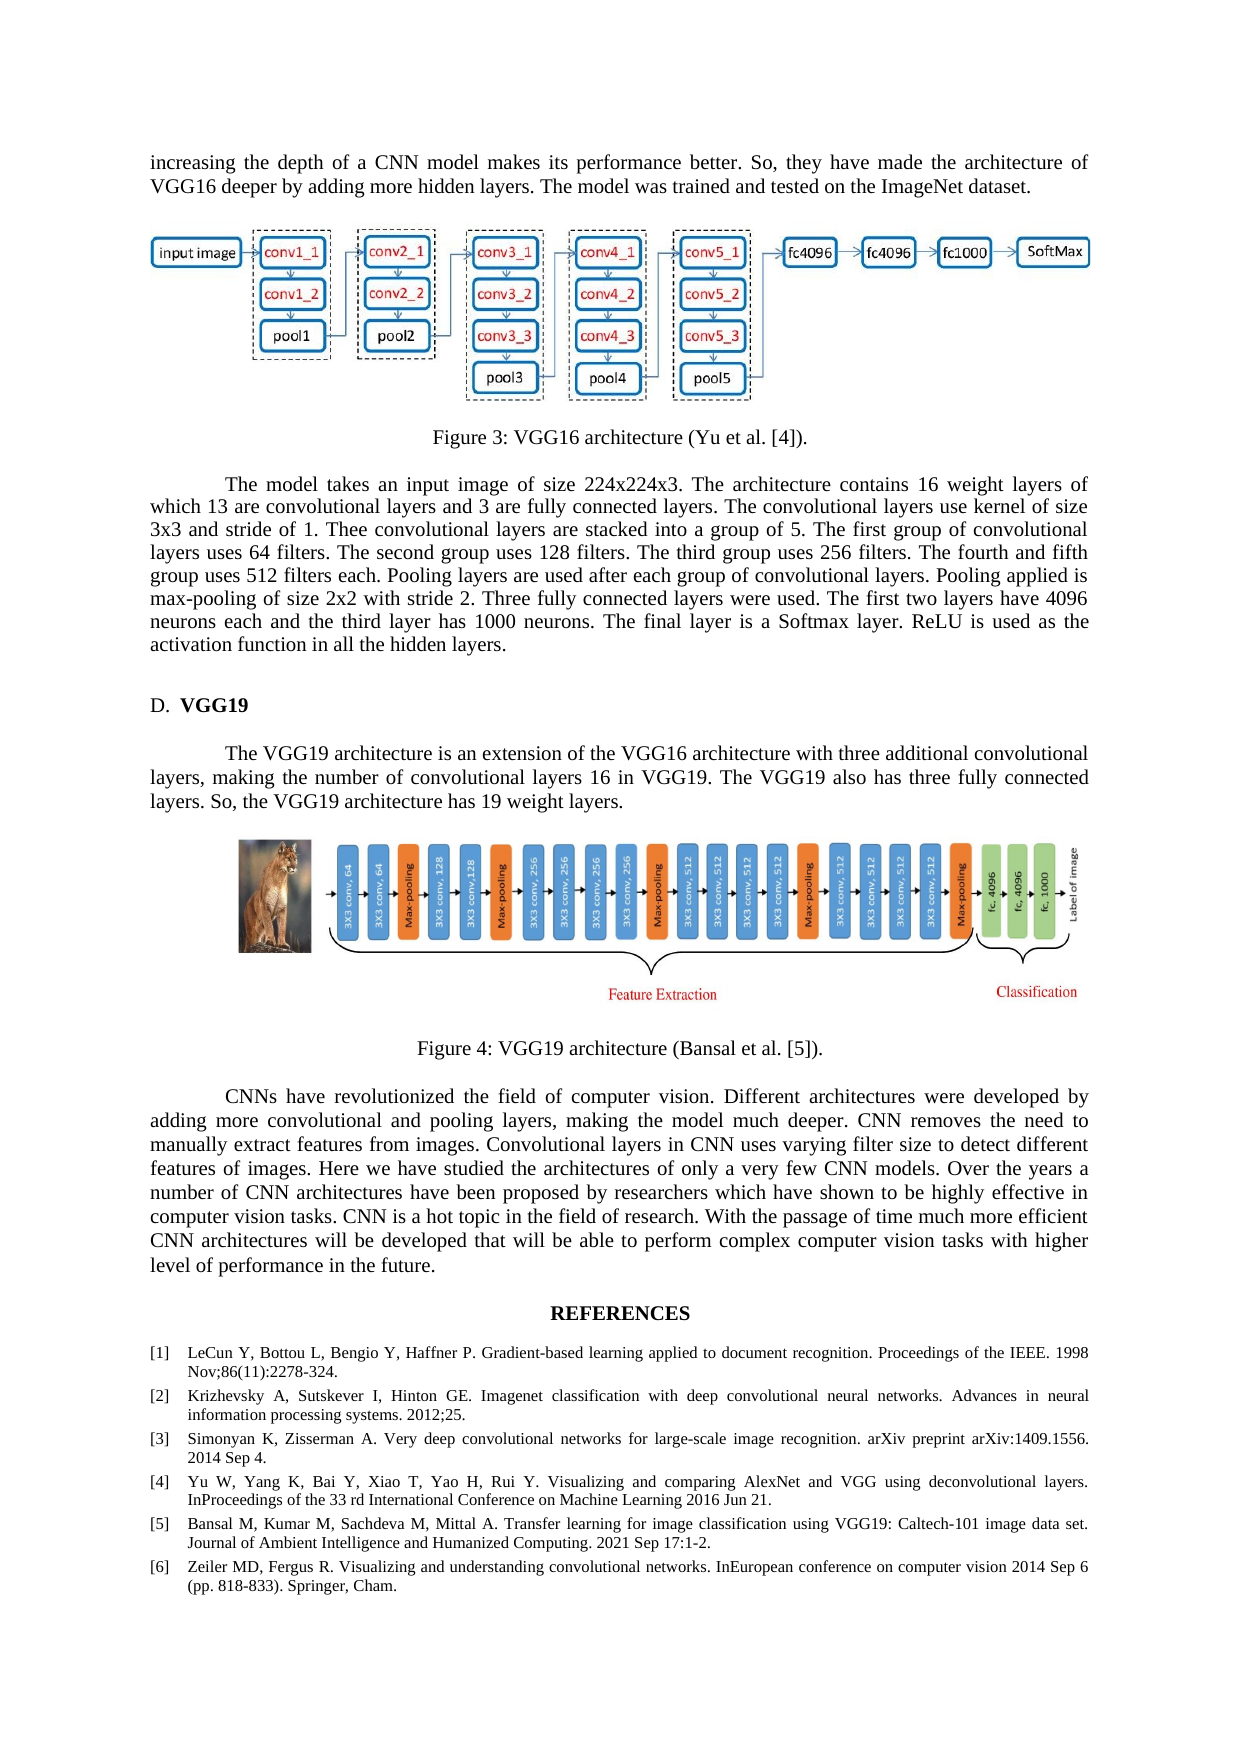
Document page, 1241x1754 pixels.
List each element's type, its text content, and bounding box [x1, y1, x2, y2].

picture [150, 222, 1091, 401]
text CNNs have revolutionized the field of computer vision. Different architectures were developed by adding more convolutional and pooling layers, making the model much deeper. CNN removes the need to manually extract features from images. Convolutional layers in CNN uses varying filter size to detect different features of images. Here we have studied the architectures of only a very few CNN models. Over the years a number of CNN architectures have been proposed by researchers which have shown to be highly effective in computer vision tasks. CNN is a hot topic in the field of research. With the passage of time much more efficient CNN architectures will be developed that will be able to perform complex computer vision tasks with higher level of performance in the future. [150, 1084, 1090, 1277]
text The model takes an input image of size 224x224x3. The architecture contains 16 weight layers of which 13 are convolutional layers and 3 are fully connected layers. The convolutional layers use kernel of size 3x3 and stride of 1. Thee convolutional layers are stacked into a group of 5. The first group of convolutional layers uses 64 filters. The second group uses 128 filters. The third group uses 256 filters. The fourth and fifth group uses 512 filters each. Pooling layers are used after each group of convolutional layers. Pooling applied is max-pooling of size 2x2 with stride 2. Three fully connected layers were used. The first two layers have 4096 neurons each and the third layer has 1000 neurons. The final layer is a Softmax layer. ReLU is used as the activation function in all the hidden layers. [150, 473, 1090, 656]
subtitle VGG19 [150, 692, 1090, 717]
text Figure 3: VGG16 architecture (Yu et al. [4]). [150, 424, 1090, 449]
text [150, 150, 1090, 198]
text Simonyan K, Zisserman A. Very deep convolutional networks for large-scale image recognition. arXiv preprint arXiv:1409.1556. 2014 Sep 4. [150, 1429, 1090, 1467]
text Krizhevsky A, Sutskever I, Hinton GE. Imagenet classification with deep convolutional neural networks. Advances in neural information processing systems. 2012;25. [150, 1387, 1090, 1424]
text LeCun Y, Bottou L, Bengio Y, Haffner P. Gradient-based learning applied to document recognition. Proceedings of the IEEE. 1998 Nov;86(11):2278-324. [150, 1344, 1090, 1381]
text Zeiler MD, Fergus R. Visualizing and understanding convolutional networks. InEuropean conference on computer vision 2014 Sep 6 (pp. 818-833). Springer, Cham. [150, 1557, 1090, 1595]
text Yu W, Yang K, Bai Y, Xiao T, Yao H, Rui Y. Visualizing and comparing AlexNet and VGG using deconvolutional layers. InProceedings of the 33 rd International Conference on Machine Learning 2016 Jun 21. [150, 1472, 1090, 1509]
picture [236, 836, 1079, 1012]
text Figure 4: VGG19 architecture (Bansal et al. [5]). [150, 1036, 1090, 1060]
text The VGG19 architecture is an extension of the VGG16 architecture with three additional convolutional layers, making the number of convolutional layers 16 in VGG19. The VGG19 also has three fully connected layers. So, the VGG19 architecture has 19 weight layers. [150, 741, 1090, 813]
subtitle REFERENCES [150, 1301, 1090, 1325]
text Bansal M, Kumar M, Sachdeva M, Mittal A. Transfer learning for image classification using VGG19: Caltech-101 image data set. Journal of Ambient Intelligence and Humanized Computing. 2021 Sep 17:1-2. [150, 1515, 1090, 1552]
